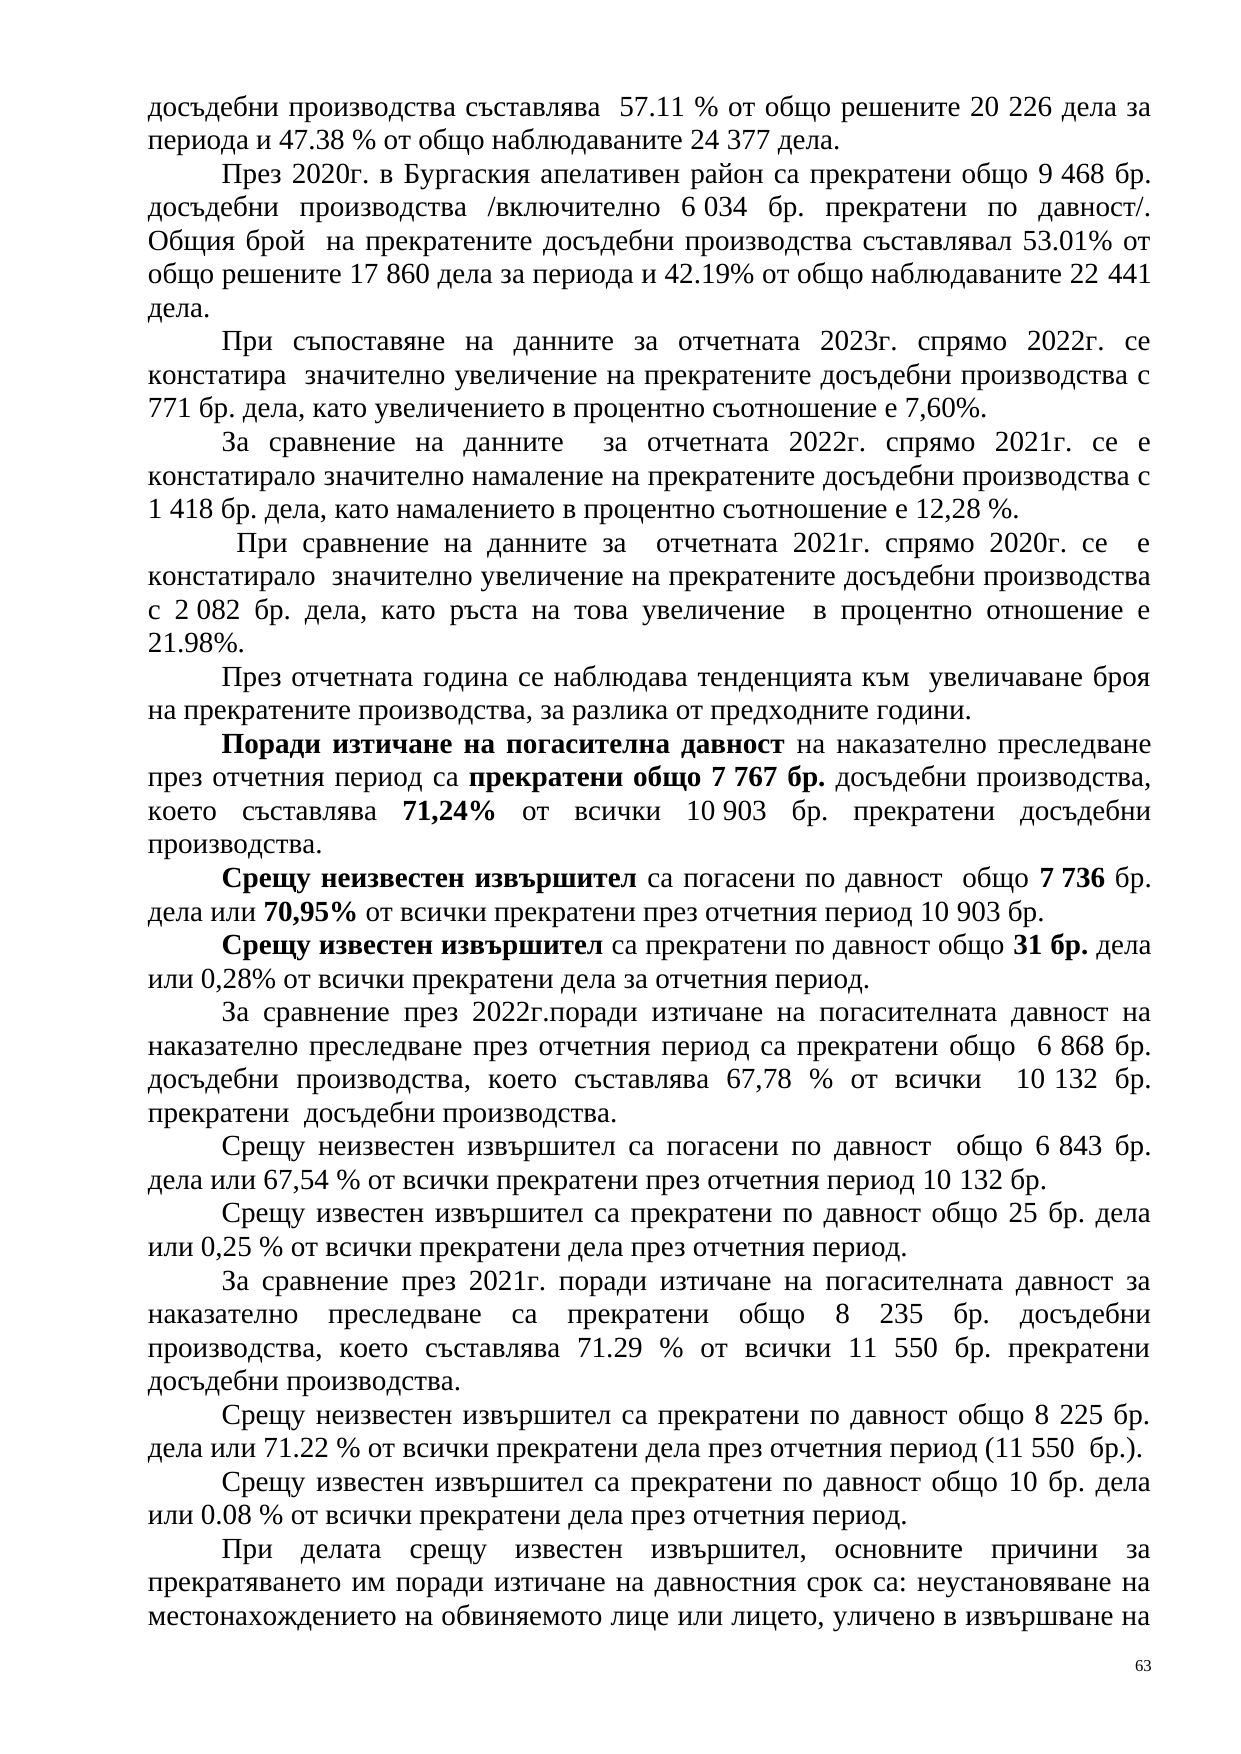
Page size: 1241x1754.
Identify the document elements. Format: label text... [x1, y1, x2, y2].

text През отчетната година се наблюдава тенденцията към увеличаване броя на прекратените производства, за разлика от предходните години. [148, 659, 1152, 726]
text При сравнение на данните за отчетната 2021г. спрямо 2020г. се е констатирало значително увеличение на прекратените досъдебни производства с 2 082 бр. дела, като ръста на това увеличение в процентно отношение е 21.98%. [148, 525, 1152, 659]
text Срещу неизвестен извършител са прекратени по давност общо 8 225 бр. дела или 71.22 % от всички прекратени дела през отчетния период (11 550 бр.). [148, 1397, 1152, 1464]
text За сравнение през 2022г.поради изтичане на погасителната давност на наказателно преследване през отчетния период са прекратени общо 6 868 бр. досъдебни производства, което съставлява 67,78 % от всички 10 132 бр. прекратени досъдебни производства. [148, 994, 1152, 1128]
text За сравнение на данните за отчетната 2022г. спрямо 2021г. се е констатирало значително намаление на прекратените досъдебни производства с 1 418 бр. дела, като намалението в процентно съотношение е 12,28 %. [148, 424, 1152, 525]
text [148, 1531, 1152, 1632]
text Поради изтичане на погасителна давност на наказателно преследване през отчетния период са прекратени общо 7 767 бр. досъдебни производства, което съставлява 71,24% от всички 10 903 бр. прекратени досъдебни производства. [148, 726, 1152, 860]
text При съпоставяне на данните за отчетната 2023г. спрямо 2022г. се констатира значително увеличение на прекратените досъдебни производства с 771 бр. дела, като увеличението в процентно съотношение е 7,60%. [148, 323, 1152, 424]
text Срещу известен извършител са прекратени по давност общо 31 бр. дела или 0,28% от всички прекратени дела за отчетния период. [148, 927, 1152, 994]
text Срещу известен извършител са прекратени по давност общо 25 бр. дела или 0,25 % от всички прекратени дела през отчетния период. [148, 1196, 1152, 1263]
text Срещу неизвестен извършител са погасени по давност общо 6 843 бр. дела или 67,54 % от всички прекратени през отчетния период 10 132 бр. [148, 1128, 1152, 1196]
text Срещу известен извършител са прекратени по давност общо 10 бр. дела или 0.08 % от всички прекратени дела през отчетния период. [148, 1464, 1152, 1531]
text Срещу неизвестен извършител са погасени по давност общо 7 736 бр. дела или 70,95% от всички прекратени през отчетния период 10 903 бр. [148, 860, 1152, 927]
text За сравнение през 2021г. поради изтичане на погасителната давност за наказателно преследване са прекратени общо 8 235 бр. досъдебни производства, което съставлява 71.29 % от всички 11 550 бр. прекратени досъдебни производства. [148, 1263, 1152, 1397]
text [148, 89, 1152, 156]
text През 2020г. в Бургаския апелативен район са прекратени общо 9 468 бр. досъдебни производства /включително 6 034 бр. прекратени по давност/. Общия брой на прекратените досъдебни производства съставлявал 53.01% от общо решените 17 860 дела за периода и 42.19% от общо наблюдаваните 22 441 дела. [148, 156, 1152, 323]
